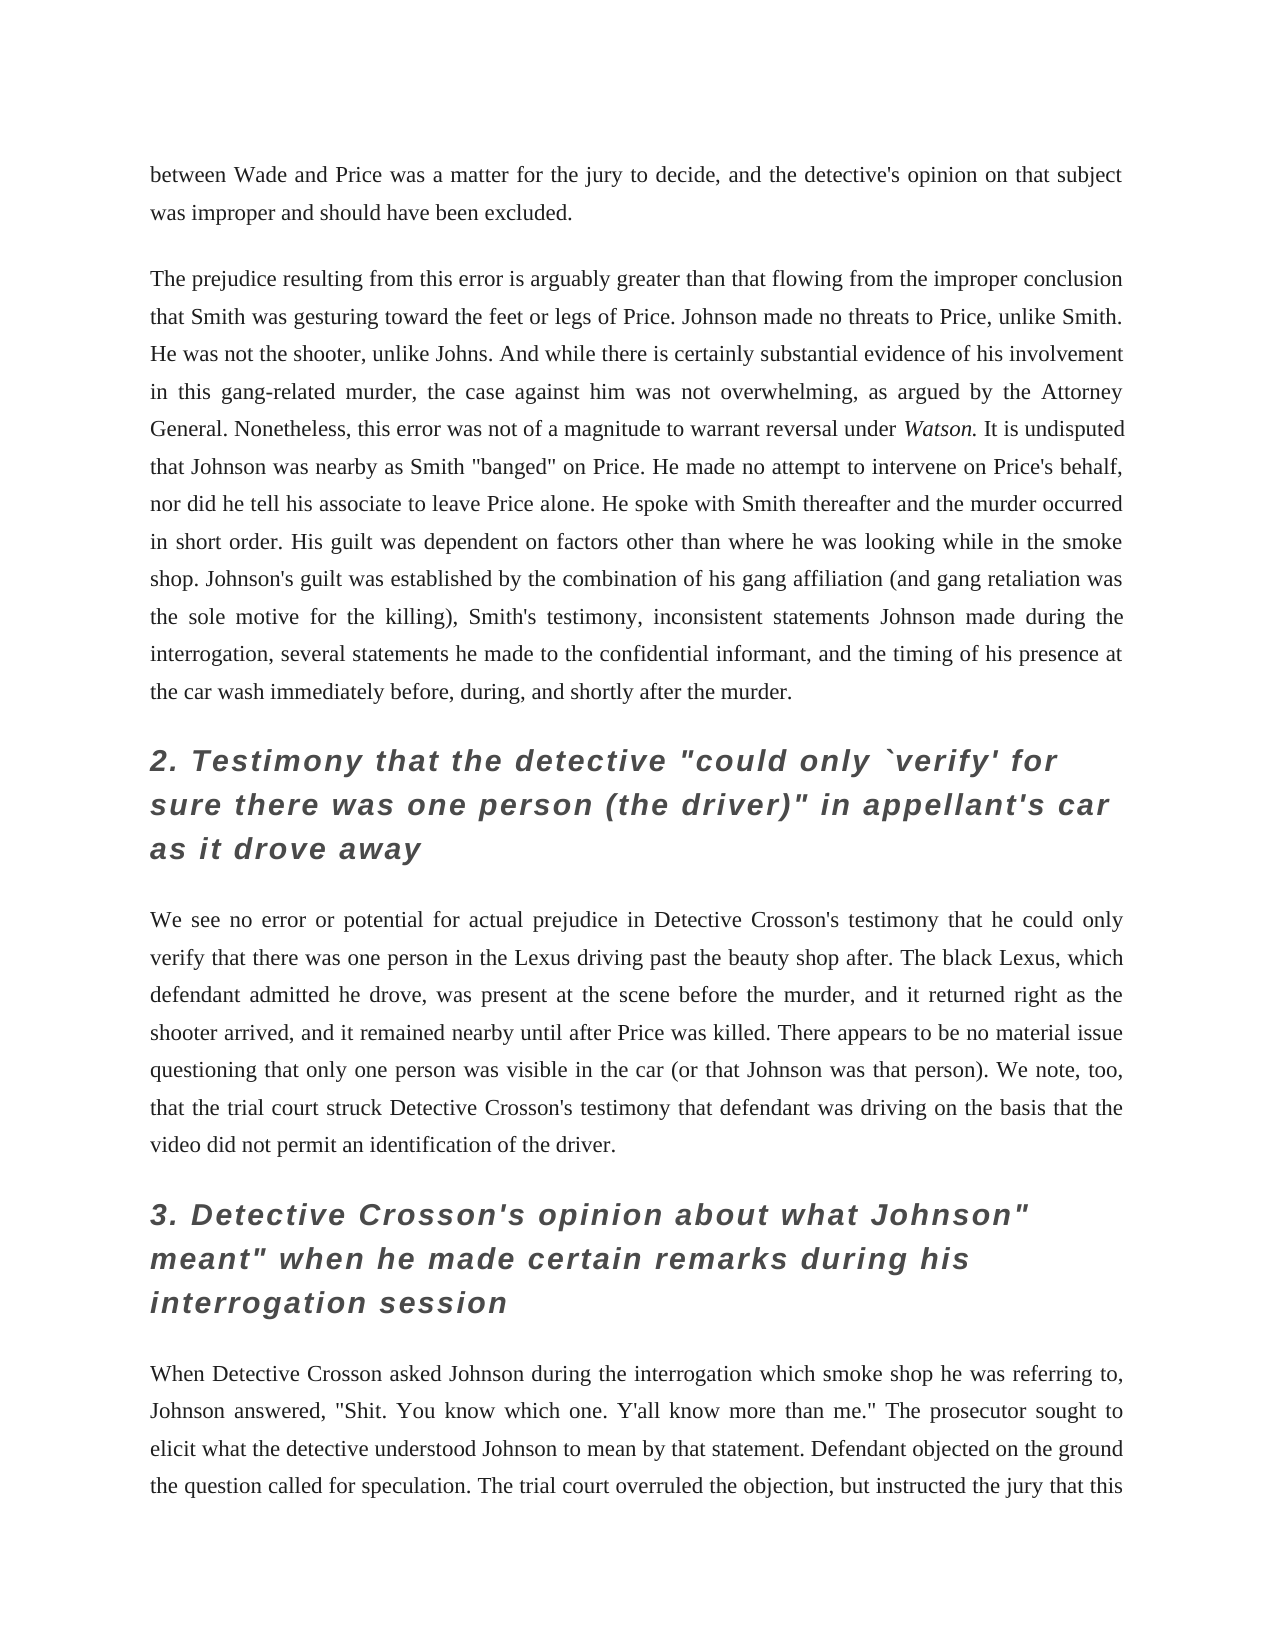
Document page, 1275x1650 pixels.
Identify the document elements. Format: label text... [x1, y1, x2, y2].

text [150, 1349, 1125, 1499]
text The prejudice resulting from this error is arguably greater than that flowing from the improper conclusion that Smith was gesturing toward the feet or legs of Price. Johnson made no threats to Price, unlike Smith. He was not the shooter, unlike Johns. And while there is certainly substantial evidence of his involvement in this gang-related murder, the case against him was not overwhelming, as argued by the Attorney General. Nonetheless, this error was not of a magnitude to warrant reversal under Watson. It is undisputed that Johnson was nearby as Smith "banged" on Price. He made no attempt to intervene on Price's behalf, nor did he tell his associate to leave Price alone. He spoke with Smith thereafter and the murder occurred in short order. His guilt was dependent on factors other than where he was looking while in the smoke shop. Johnson's guilt was established by the combination of his gang affiliation (and gang retaliation was the sole motive for the killing), Smith's testimony, inconsistent statements Johnson made during the interrogation, several statements he made to the confidential informant, and the timing of his presence at the car wash immediately before, during, and shortly after the murder. [150, 254, 1125, 704]
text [150, 150, 1125, 225]
text 2. Testimony that the detective "could only `verify' for sure there was one person (the driver)" in appellant's car as it drove away [150, 733, 1125, 866]
text 3. Detective Crosson's opinion about what Johnson" meant" when he made certain remarks during his interrogation session [150, 1187, 1125, 1320]
text We see no error or potential for actual prejudice in Detective Crosson's testimony that he could only verify that there was one person in the Lexus driving past the beauty shop after. The black Lexus, which defendant admitted he drove, was present at the scene before the murder, and it returned right as the shooter arrived, and it remained nearby until after Price was killed. There appears to be no material issue questioning that only one person was visible in the car (or that Johnson was that person). We note, too, that the trial court struck Detective Crosson's testimony that defendant was driving on the basis that the video did not permit an identification of the driver. [150, 895, 1125, 1158]
